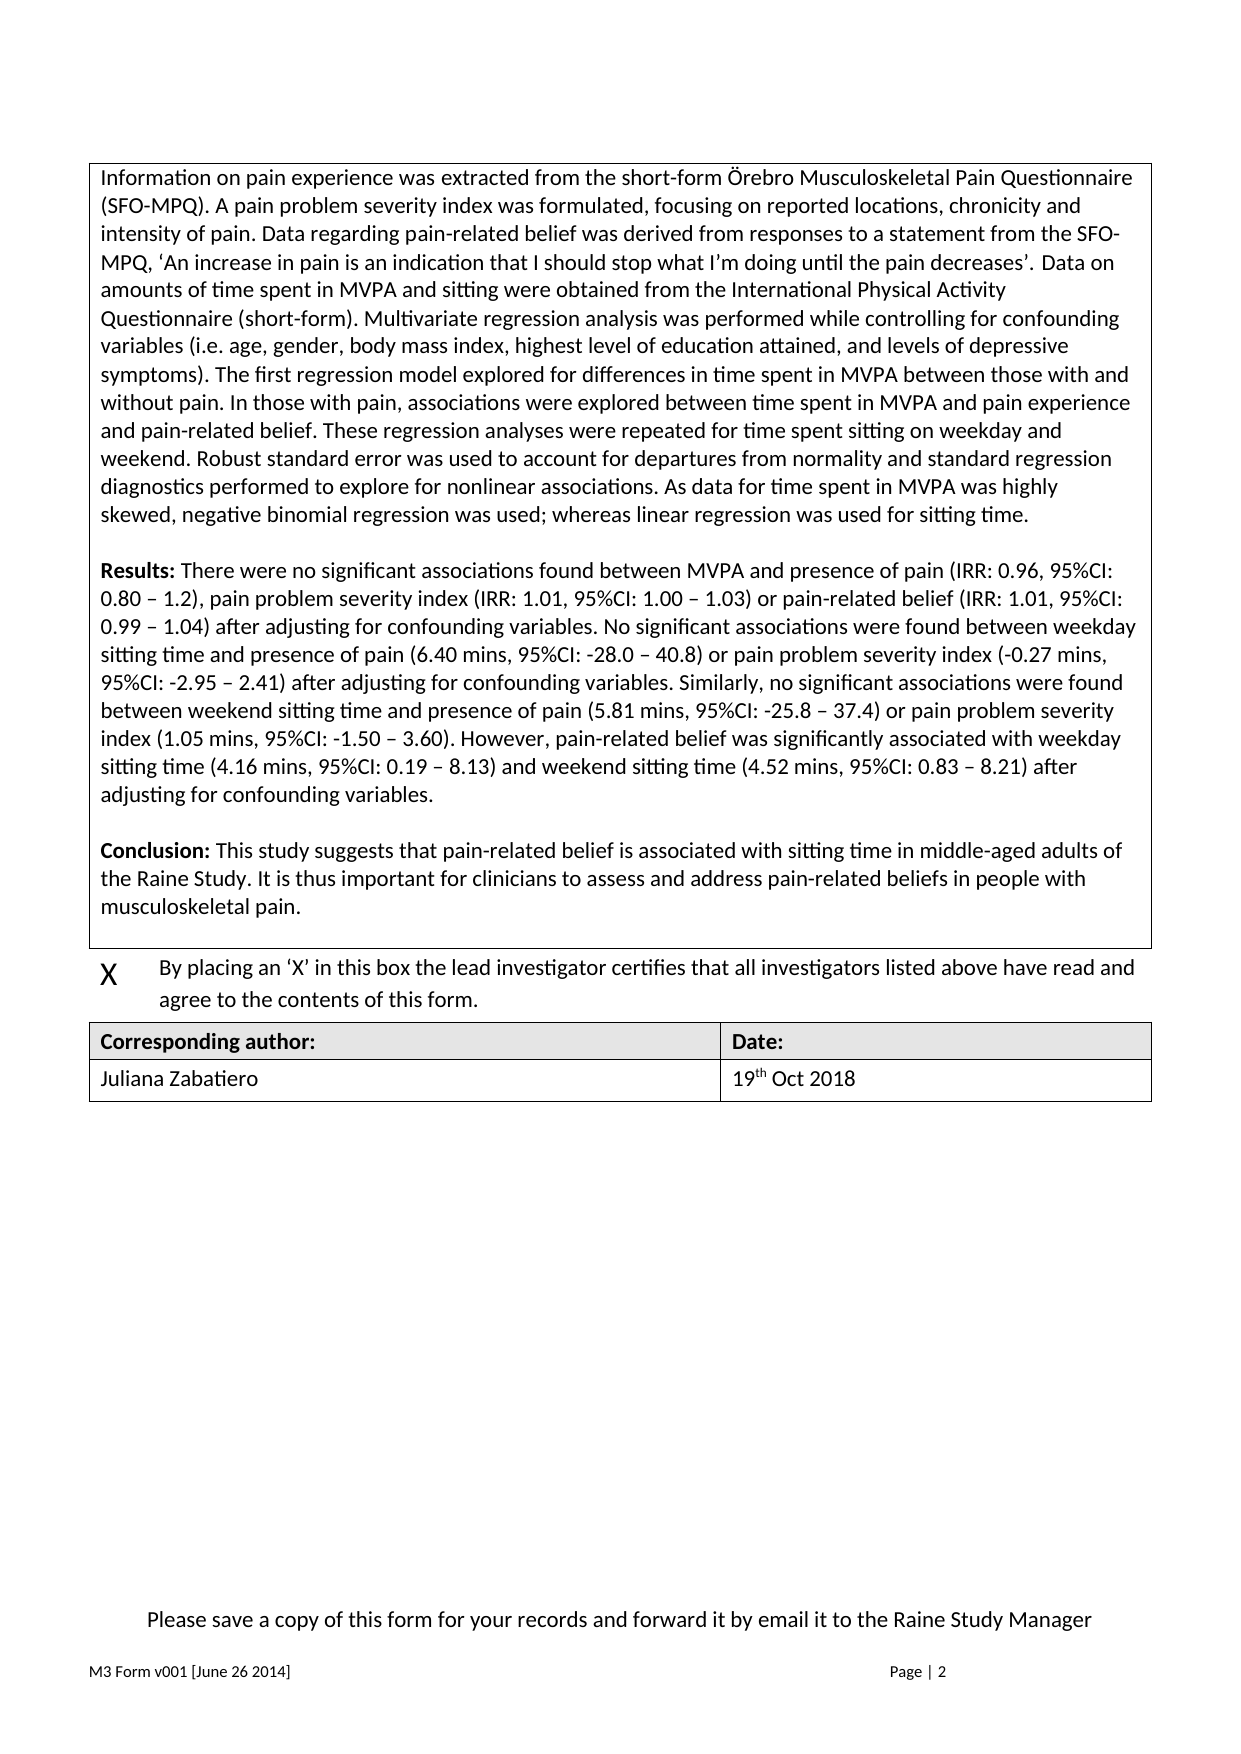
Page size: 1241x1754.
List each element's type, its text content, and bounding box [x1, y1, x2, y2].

table_header Date: [721, 1023, 1151, 1059]
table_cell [90, 164, 1151, 948]
table_header Corresponding author: [90, 1023, 720, 1059]
table_header X [89, 949, 148, 1022]
table_cell 19th Oct 2018 [721, 1060, 1151, 1101]
table_header By placing an ‘X’ in this box the lead investigator certifies that all investigators listed above have read and agree to the contents of this form. [148, 949, 1152, 1022]
table_cell Juliana Zabatiero [90, 1060, 720, 1101]
